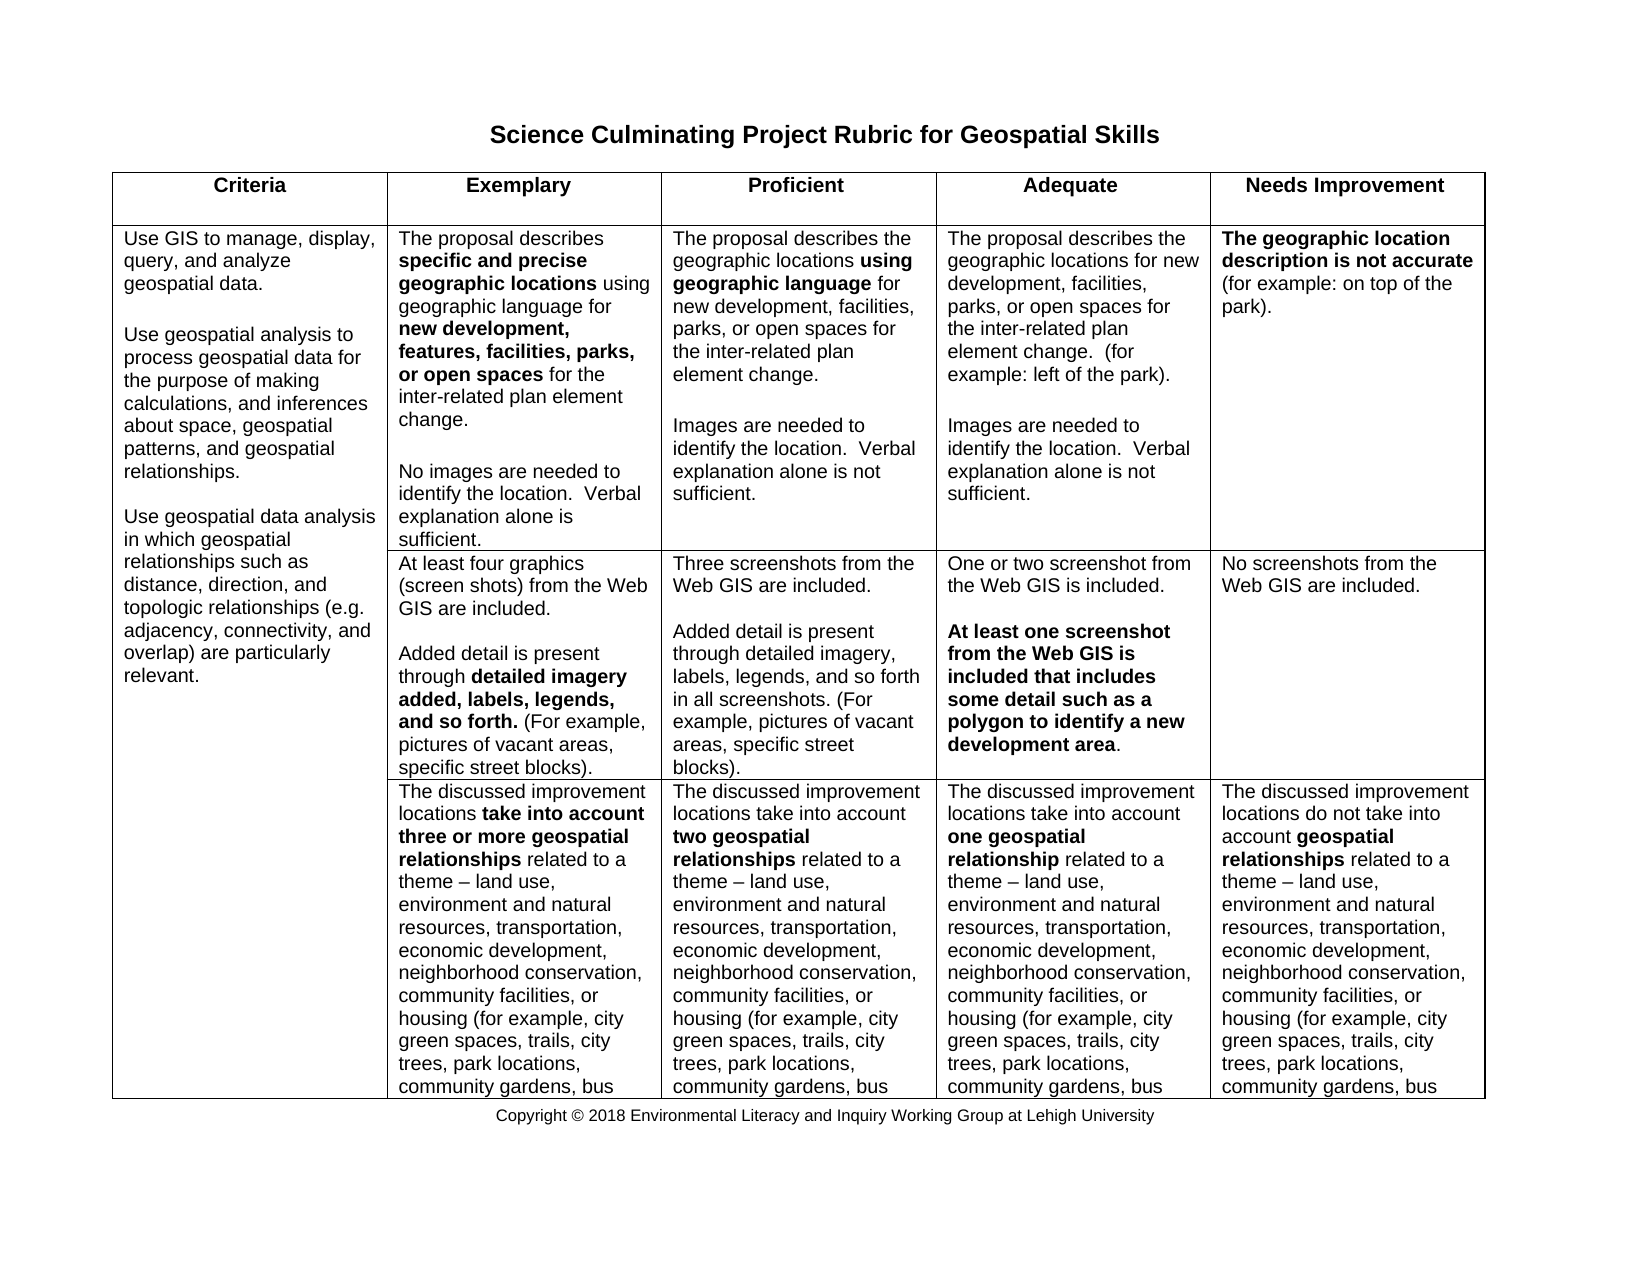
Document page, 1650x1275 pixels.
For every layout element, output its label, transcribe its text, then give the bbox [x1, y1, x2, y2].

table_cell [1211, 780, 1484, 1097]
table_cell At least four graphics (screen shots) from the Web GIS are included. Added detail is present through detailed imagery added, labels, legends, and so forth. (For example, pictures of vacant areas, specific street blocks). [388, 551, 661, 778]
table_cell Three screenshots from the Web GIS are included. Added detail is present through detailed imagery, labels, legends, and so forth in all screenshots. (For example, pictures of vacant areas, specific street blocks). [662, 551, 936, 778]
table_cell The proposal describes specific and precise geographic locations using geographic language for new development, features, facilities, parks, or open spaces for the inter-related plan element change. No images are needed to identify the location. Verbal explanation alone is sufficient. [388, 226, 661, 550]
table_cell Use GIS to manage, display, query, and analyze geospatial data. Use geospatial analysis to process geospatial data for the purpose of making calculations, and inferences about space, geospatial patterns, and geospatial relationships. Use geospatial data analysis in which geospatial relationships such as distance, direction, and topologic relationships (e.g. adjacency, connectivity, and overlap) are particularly relevant. [113, 226, 387, 1097]
table_header Criteria [113, 173, 387, 225]
table_header Adequate [937, 173, 1210, 225]
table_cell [388, 780, 661, 1097]
text Science Culminating Project Rubric for Geospatial Skills [112, 120, 1537, 149]
table_header Exemplary [388, 173, 661, 225]
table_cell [937, 780, 1210, 1097]
table_cell The proposal describes the geographic locations using geographic language for new development, facilities, parks, or open spaces for the inter-related plan element change. Images are needed to identify the location. Verbal explanation alone is not sufficient. [662, 226, 936, 550]
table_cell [662, 780, 936, 1097]
table_cell One or two screenshot from the Web GIS is included. At least one screenshot from the Web GIS is included that includes some detail such as a polygon to identify a new development area. [937, 551, 1210, 778]
table_cell The geographic location description is not accurate (for example: on top of the park). [1211, 226, 1484, 550]
table_header Needs Improvement [1211, 173, 1484, 225]
table_cell No screenshots from the Web GIS are included. [1211, 551, 1484, 778]
table_header Proficient [662, 173, 936, 225]
table_cell The proposal describes the geographic locations for new development, facilities, parks, or open spaces for the inter-related plan element change. (for example: left of the park). Images are needed to identify the location. Verbal explanation alone is not sufficient. [937, 226, 1210, 550]
